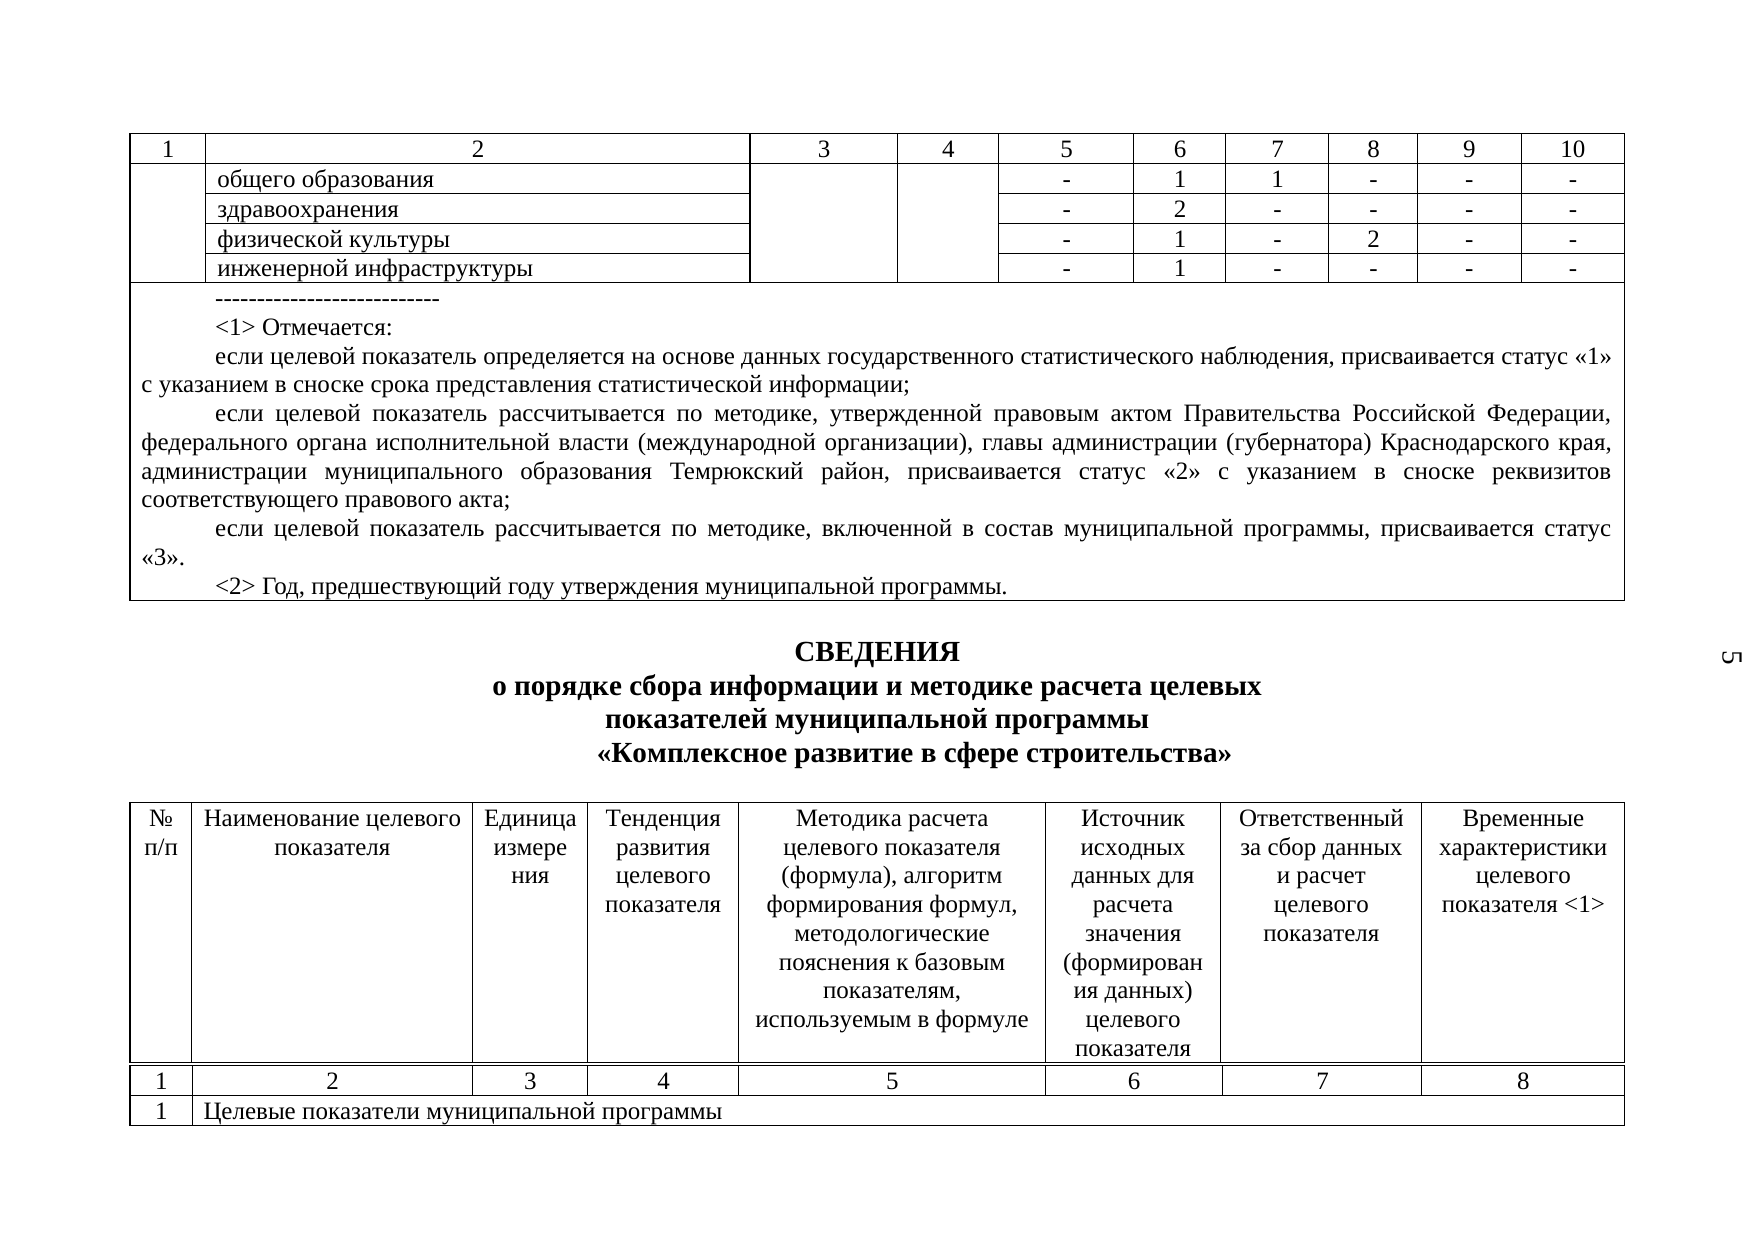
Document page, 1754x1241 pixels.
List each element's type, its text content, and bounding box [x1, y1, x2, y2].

table_header Методика расчета целевого показателя (формула), алгоритм формирования формул, методологические пояснения к базовым показателям, используемым в формуле [739, 803, 1045, 1062]
table_header 8 [1329, 134, 1417, 163]
table_cell физической культуры [206, 224, 749, 252]
table_header 6 [1046, 1066, 1222, 1095]
table_cell [898, 164, 998, 282]
table_cell 1 [1134, 164, 1225, 193]
table_cell - [1329, 254, 1417, 282]
table_cell - [1522, 164, 1624, 193]
table_header Тенденция развития целевого показателя [588, 803, 738, 1062]
table_header 2 [193, 1066, 472, 1095]
table_cell - [1418, 194, 1521, 223]
table_cell - [999, 164, 1133, 193]
table_cell - [1522, 224, 1624, 252]
table_cell - [1418, 254, 1521, 282]
table_cell - [1329, 194, 1417, 223]
table_header 7 [1223, 1066, 1421, 1095]
table_cell - [999, 254, 1133, 282]
table_header Единица измере ния [473, 803, 587, 1062]
table_header Временные характеристики целевого показателя <1> [1422, 803, 1624, 1062]
table_cell 2 [1134, 194, 1225, 223]
table_header Источник исходных данных для расчета значения (формирования данных) целевого показателя [1046, 803, 1220, 1062]
text СВЕДЕНИЯ [118, 634, 1636, 668]
table_cell - [1226, 254, 1328, 282]
table_header Ответственный за сбор данных и расчет целевого показателя [1221, 803, 1421, 1062]
table_header 4 [898, 134, 998, 163]
table_header 4 [588, 1066, 738, 1095]
table_cell - [1522, 194, 1624, 223]
table_cell - [1418, 224, 1521, 252]
table_cell - [999, 224, 1133, 252]
table_cell здравоохранения [206, 194, 749, 223]
table_header 9 [1418, 134, 1521, 163]
table_cell [751, 164, 897, 282]
table_header 3 [751, 134, 897, 163]
table_cell [131, 164, 205, 282]
table_header 8 [1422, 1066, 1624, 1095]
table_cell 1 [1134, 224, 1225, 252]
table_header 6 [1134, 134, 1225, 163]
table_header 3 [473, 1066, 587, 1095]
table_cell --------------------------- <1> Отмечается: если целевой показатель определяется на основе данных государственного статистического наблюдения, присваивается статус «1» с указанием в сноске срока представления статистической информации; если целевой показатель рассчитывается по методике, утвержденной правовым актом Правительства Российской Федерации, федерального органа исполнительной власти (международной организации), главы администрации (губернатора) Краснодарского края, администрации муниципального образования Темрюкский район, присваивается статус «2» с указанием в сноске реквизитов соответствующего правового акта; если целевой показатель рассчитывается по методике, включенной в состав муниципальной программы, присваивается статус «3». <2> Год, предшествующий году утверждения муниципальной программы. [131, 283, 1624, 599]
table_header 1 [131, 1066, 192, 1095]
table_cell 1 [131, 1096, 192, 1124]
table_header 5 [999, 134, 1133, 163]
text показателей муниципальной программы [118, 701, 1636, 735]
table_cell - [1418, 164, 1521, 193]
text о порядке сбора информации и методике расчета целевых [118, 668, 1636, 701]
table_cell - [1329, 164, 1417, 193]
table_header 1 [131, 134, 205, 163]
table_cell - [1226, 224, 1328, 252]
table_cell 2 [1329, 224, 1417, 252]
text «Комплексное развитие в сфере строительства» [118, 735, 1636, 768]
table_header 2 [206, 134, 749, 163]
table_cell 1 [1226, 164, 1328, 193]
table_header 7 [1226, 134, 1328, 163]
table_cell 1 [1134, 254, 1225, 282]
table_cell - [1226, 194, 1328, 223]
table_header Наименование целевого показателя [192, 803, 472, 1062]
table_cell - [1522, 254, 1624, 282]
table_cell Целевые показатели муниципальной программы [193, 1096, 1624, 1124]
table_header 10 [1522, 134, 1624, 163]
table_cell инженерной инфраструктуры [206, 254, 749, 282]
table_cell - [999, 194, 1133, 223]
table_cell общего образования [206, 164, 749, 193]
table_header 5 [739, 1066, 1045, 1095]
table_header № п/п [131, 803, 191, 1062]
